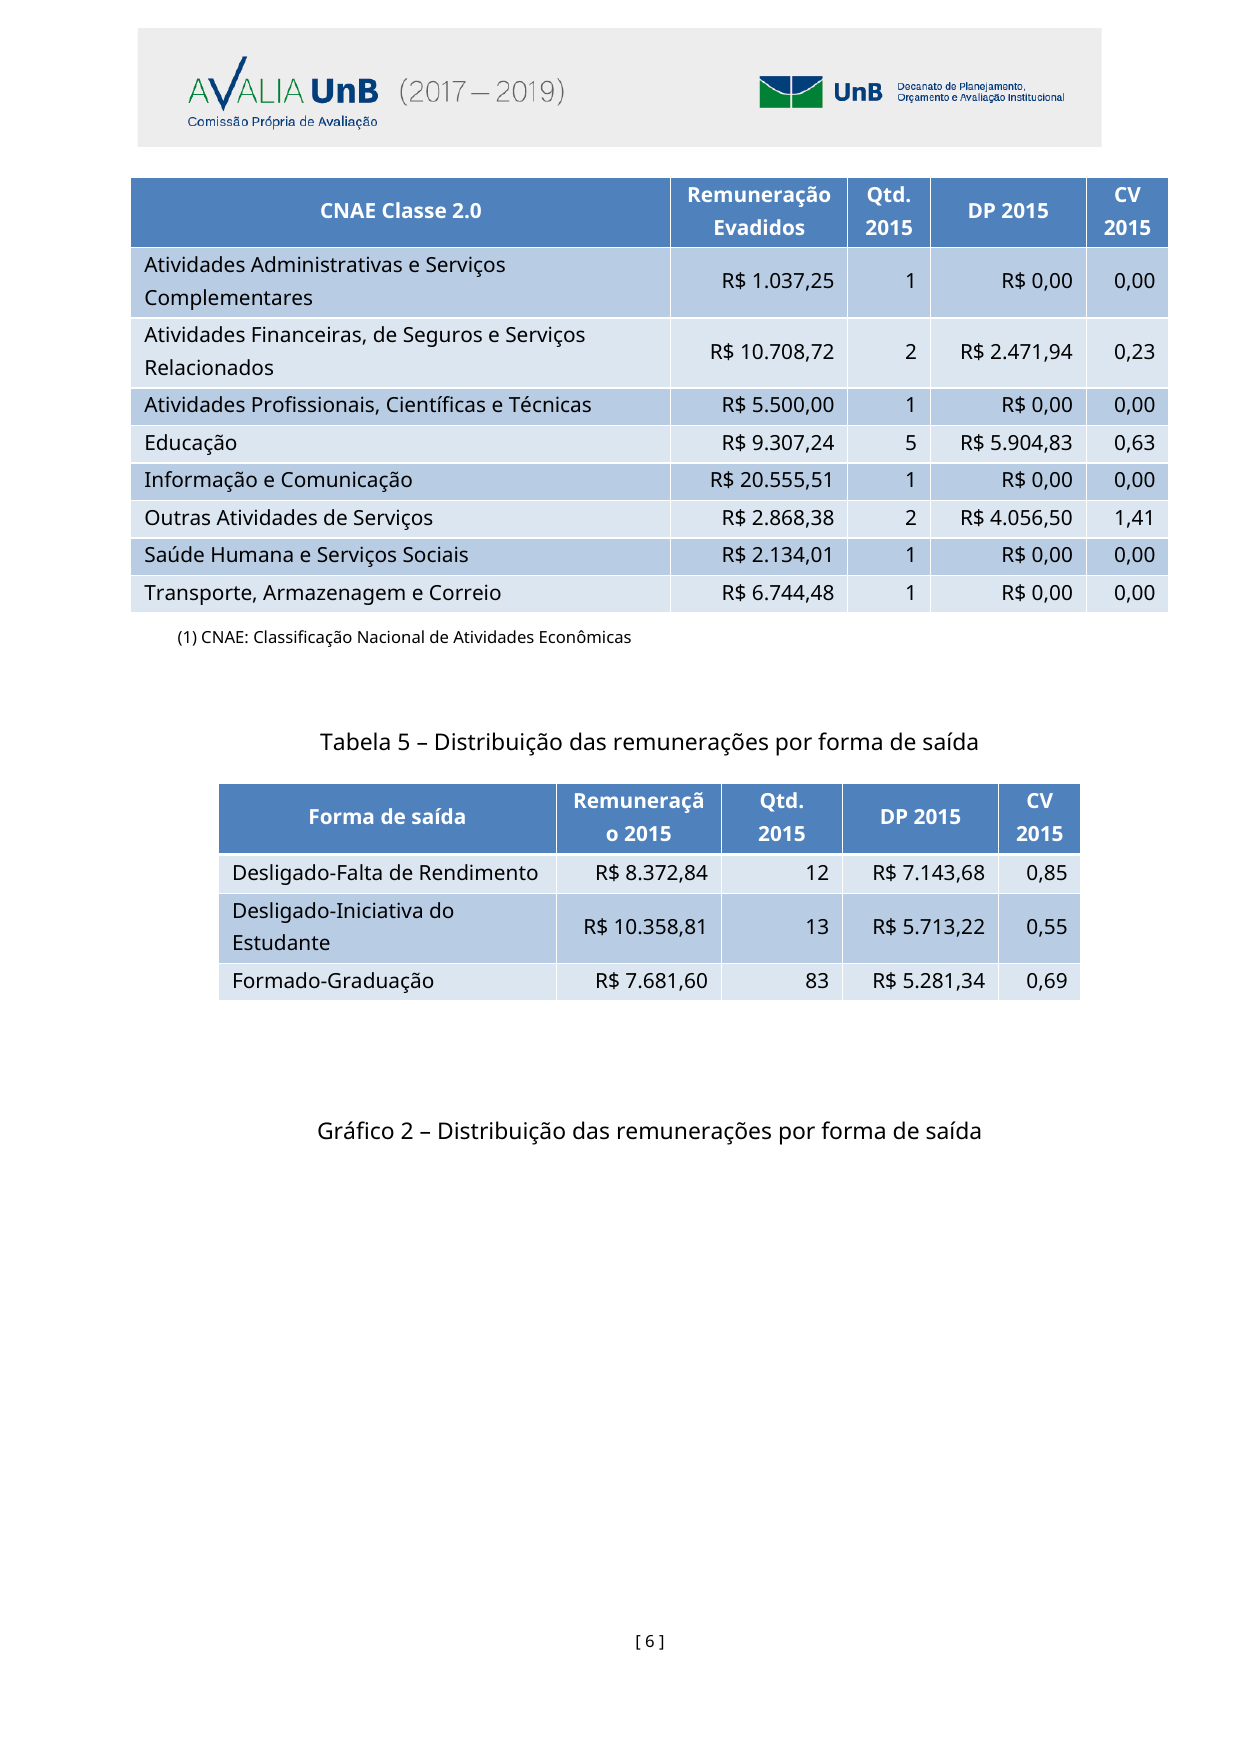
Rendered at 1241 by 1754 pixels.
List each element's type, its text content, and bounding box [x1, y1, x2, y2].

table_cell 0,00 [1087, 248, 1168, 317]
table_cell R$ 20.555,51 [671, 464, 847, 500]
table_cell Atividades Financeiras, de Seguros e Serviços Relacionados [131, 319, 670, 387]
table_cell 1 [848, 539, 930, 575]
table_cell 0,00 [1087, 464, 1168, 500]
table_cell R$ 8.372,84 [557, 856, 721, 893]
text Gráfico 2 – Distribuição das remunerações por forma de saída [177, 1115, 1122, 1146]
table_header DP 2015 [931, 178, 1086, 247]
table_cell R$ 6.744,48 [671, 576, 847, 612]
table_cell 0,55 [999, 894, 1080, 963]
table_cell 0,69 [999, 964, 1080, 1000]
table_cell R$ 1.037,25 [671, 248, 847, 317]
table_cell Saúde Humana e Serviços Sociais [131, 539, 670, 575]
text Tabela 5 – Distribuição das remunerações por forma de saída [177, 726, 1122, 758]
table_cell 0,00 [1087, 389, 1168, 425]
table_cell Outras Atividades de Serviços [131, 501, 670, 537]
table_cell R$ 5.500,00 [671, 389, 847, 425]
table_header Qtd. 2015 [848, 178, 930, 247]
table_cell R$ 5.713,22 [843, 894, 998, 963]
picture [137, 28, 1102, 147]
table_cell Atividades Administrativas e Serviços Complementares [131, 248, 670, 317]
table_cell R$ 2.134,01 [671, 539, 847, 575]
table_cell 1 [848, 389, 930, 425]
table_cell R$ 0,00 [931, 389, 1086, 425]
table_cell R$ 0,00 [931, 576, 1086, 612]
table_cell R$ 0,00 [931, 539, 1086, 575]
table_cell R$ 4.056,50 [931, 501, 1086, 537]
table_cell Desligado-Iniciativa do Estudante [219, 894, 556, 963]
table_header Remuneração Evadidos [671, 178, 847, 247]
table_header CNAE Classe 2.0 [131, 178, 670, 247]
table_cell R$ 7.681,60 [557, 964, 721, 1000]
table_cell Informação e Comunicação [131, 464, 670, 500]
table_cell Formado-Graduação [219, 964, 556, 1000]
table_header Remuneração 2015 [557, 784, 721, 853]
table_cell R$ 2.868,38 [671, 501, 847, 537]
table_cell R$ 2.471,94 [931, 319, 1086, 387]
table_cell 2 [848, 501, 930, 537]
table_cell 1,41 [1087, 501, 1168, 537]
table_cell R$ 0,00 [931, 464, 1086, 500]
table_cell 0,00 [1087, 539, 1168, 575]
table_cell R$ 5.281,34 [843, 964, 998, 1000]
table_cell Atividades Profissionais, Científicas e Técnicas [131, 389, 670, 425]
table_cell 2 [848, 319, 930, 387]
table_cell 1 [848, 464, 930, 500]
table_cell 0,00 [1087, 576, 1168, 612]
table_cell Desligado-Falta de Rendimento [219, 856, 556, 893]
table_header Qtd. 2015 [722, 784, 842, 853]
table_cell 0,85 [999, 856, 1080, 893]
table_cell Educação [131, 426, 670, 462]
table_cell 12 [722, 856, 842, 893]
table_cell 0,23 [1087, 319, 1168, 387]
table_cell 1 [848, 248, 930, 317]
table_cell 5 [848, 426, 930, 462]
table_header Forma de saída [219, 784, 556, 853]
table_cell Transporte, Armazenagem e Correio [131, 576, 670, 612]
table_cell 83 [722, 964, 842, 1000]
table_cell R$ 10.358,81 [557, 894, 721, 963]
table_cell R$ 0,00 [931, 248, 1086, 317]
table_cell R$ 9.307,24 [671, 426, 847, 462]
table_cell R$ 10.708,72 [671, 319, 847, 387]
table_header DP 2015 [843, 784, 998, 853]
table_header CV 2015 [1087, 178, 1168, 247]
table_cell R$ 7.143,68 [843, 856, 998, 893]
table_header CV 2015 [999, 784, 1080, 853]
table_cell 1 [848, 576, 930, 612]
table_cell 0,63 [1087, 426, 1168, 462]
table_cell 13 [722, 894, 842, 963]
table_cell R$ 5.904,83 [931, 426, 1086, 462]
text (1) CNAE: Classificação Nacional de Atividades Econômicas [177, 626, 1122, 649]
